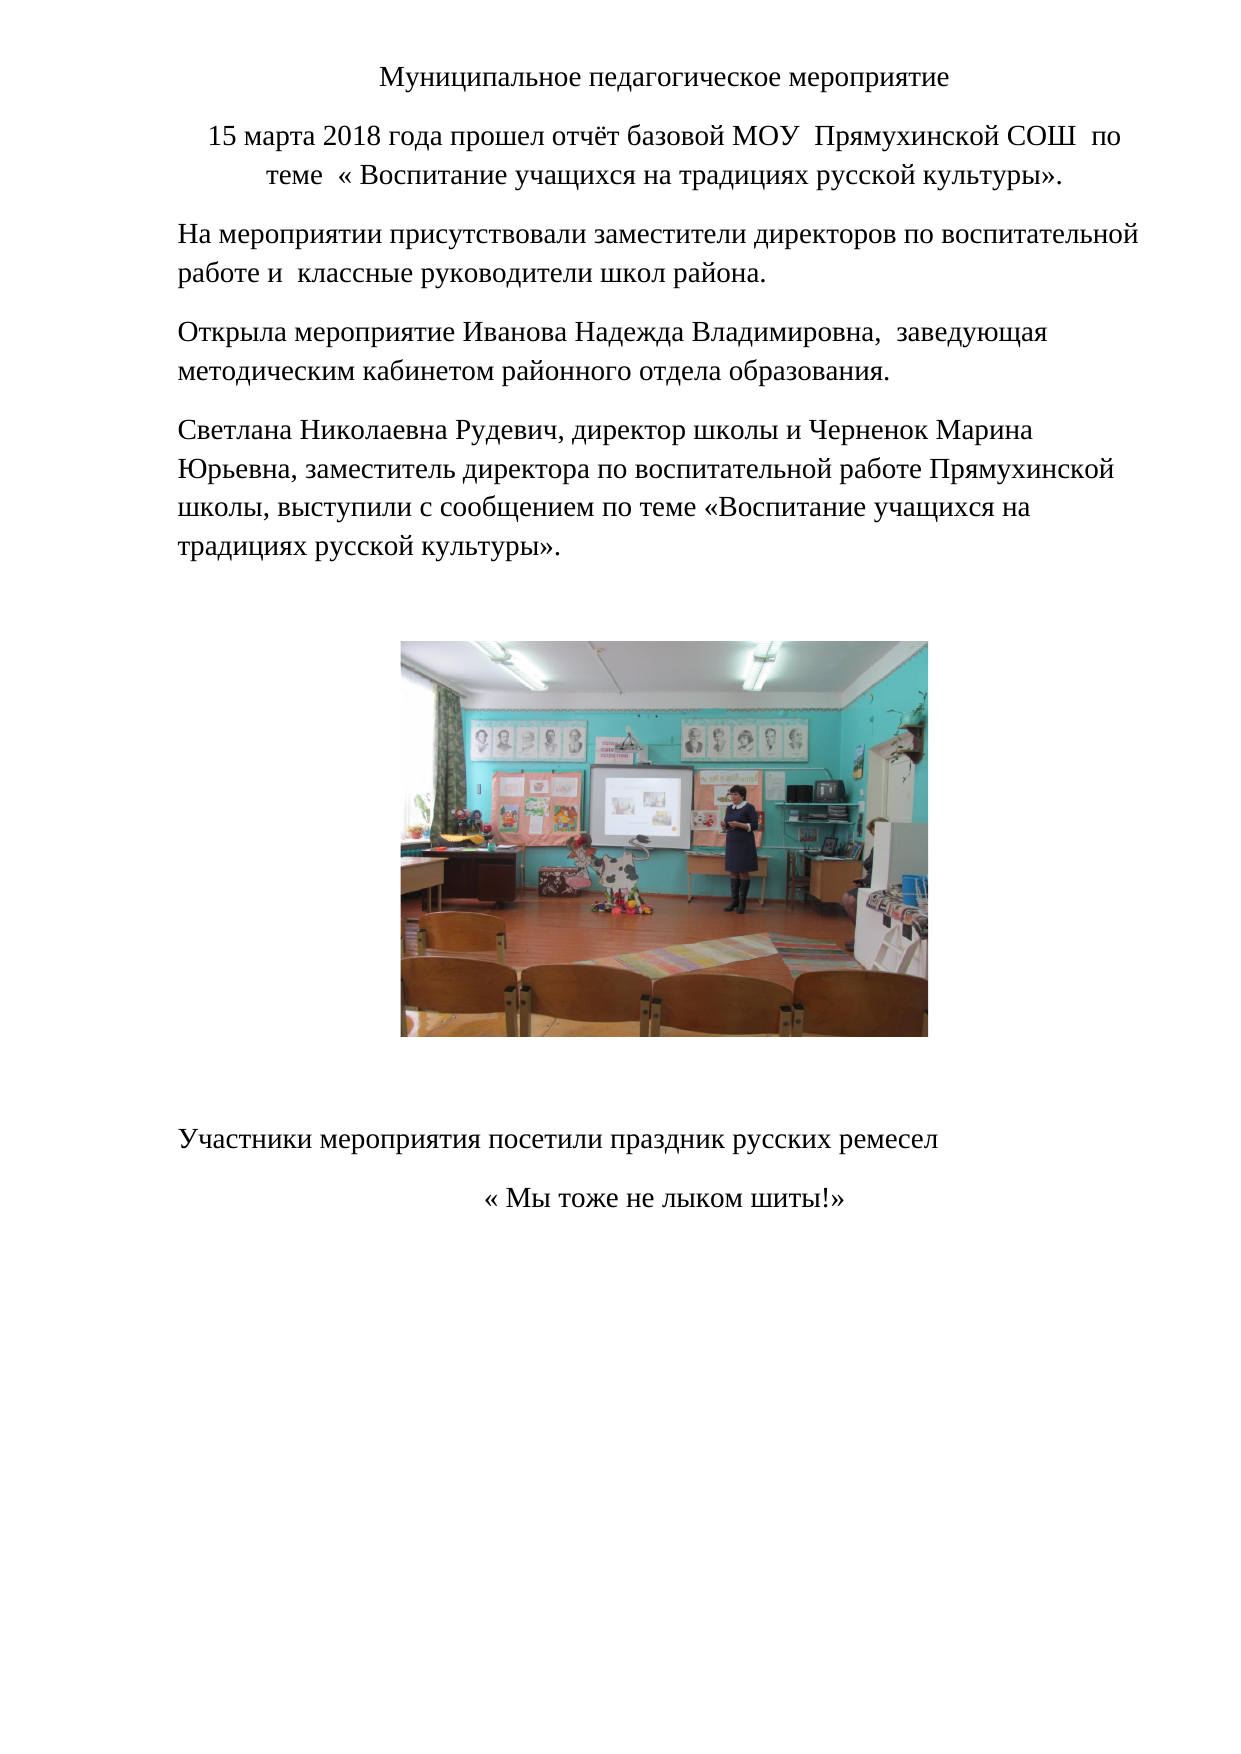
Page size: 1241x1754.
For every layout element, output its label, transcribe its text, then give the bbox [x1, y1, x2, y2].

text Муниципальное педагогическое мероприятие [177, 59, 1152, 93]
text 15 марта 2018 года прошел отчёт базовой МОУ Прямухинской СОШ по теме « Воспитание учащихся на традициях русской культуры». [177, 118, 1152, 191]
text Светлана Николаевна Рудевич, директор школы и Черненок Марина Юрьевна, заместитель директора по воспитательной работе Прямухинской школы, выступили с сообщением по теме «Воспитание учащихся на традициях русской культуры». [177, 412, 1152, 561]
text Открыла мероприятие Иванова Надежда Владимировна, заведующая методическим кабинетом районного отдела образования. [177, 314, 1152, 386]
text На мероприятии присутствовали заместители директоров по воспитательной работе и классные руководители школ района. [177, 216, 1152, 288]
text Участники мероприятия посетили праздник русских ремесел [177, 1121, 1152, 1155]
picture [400, 641, 929, 1037]
text « Мы тоже не лыком шиты!» [177, 1181, 1152, 1214]
